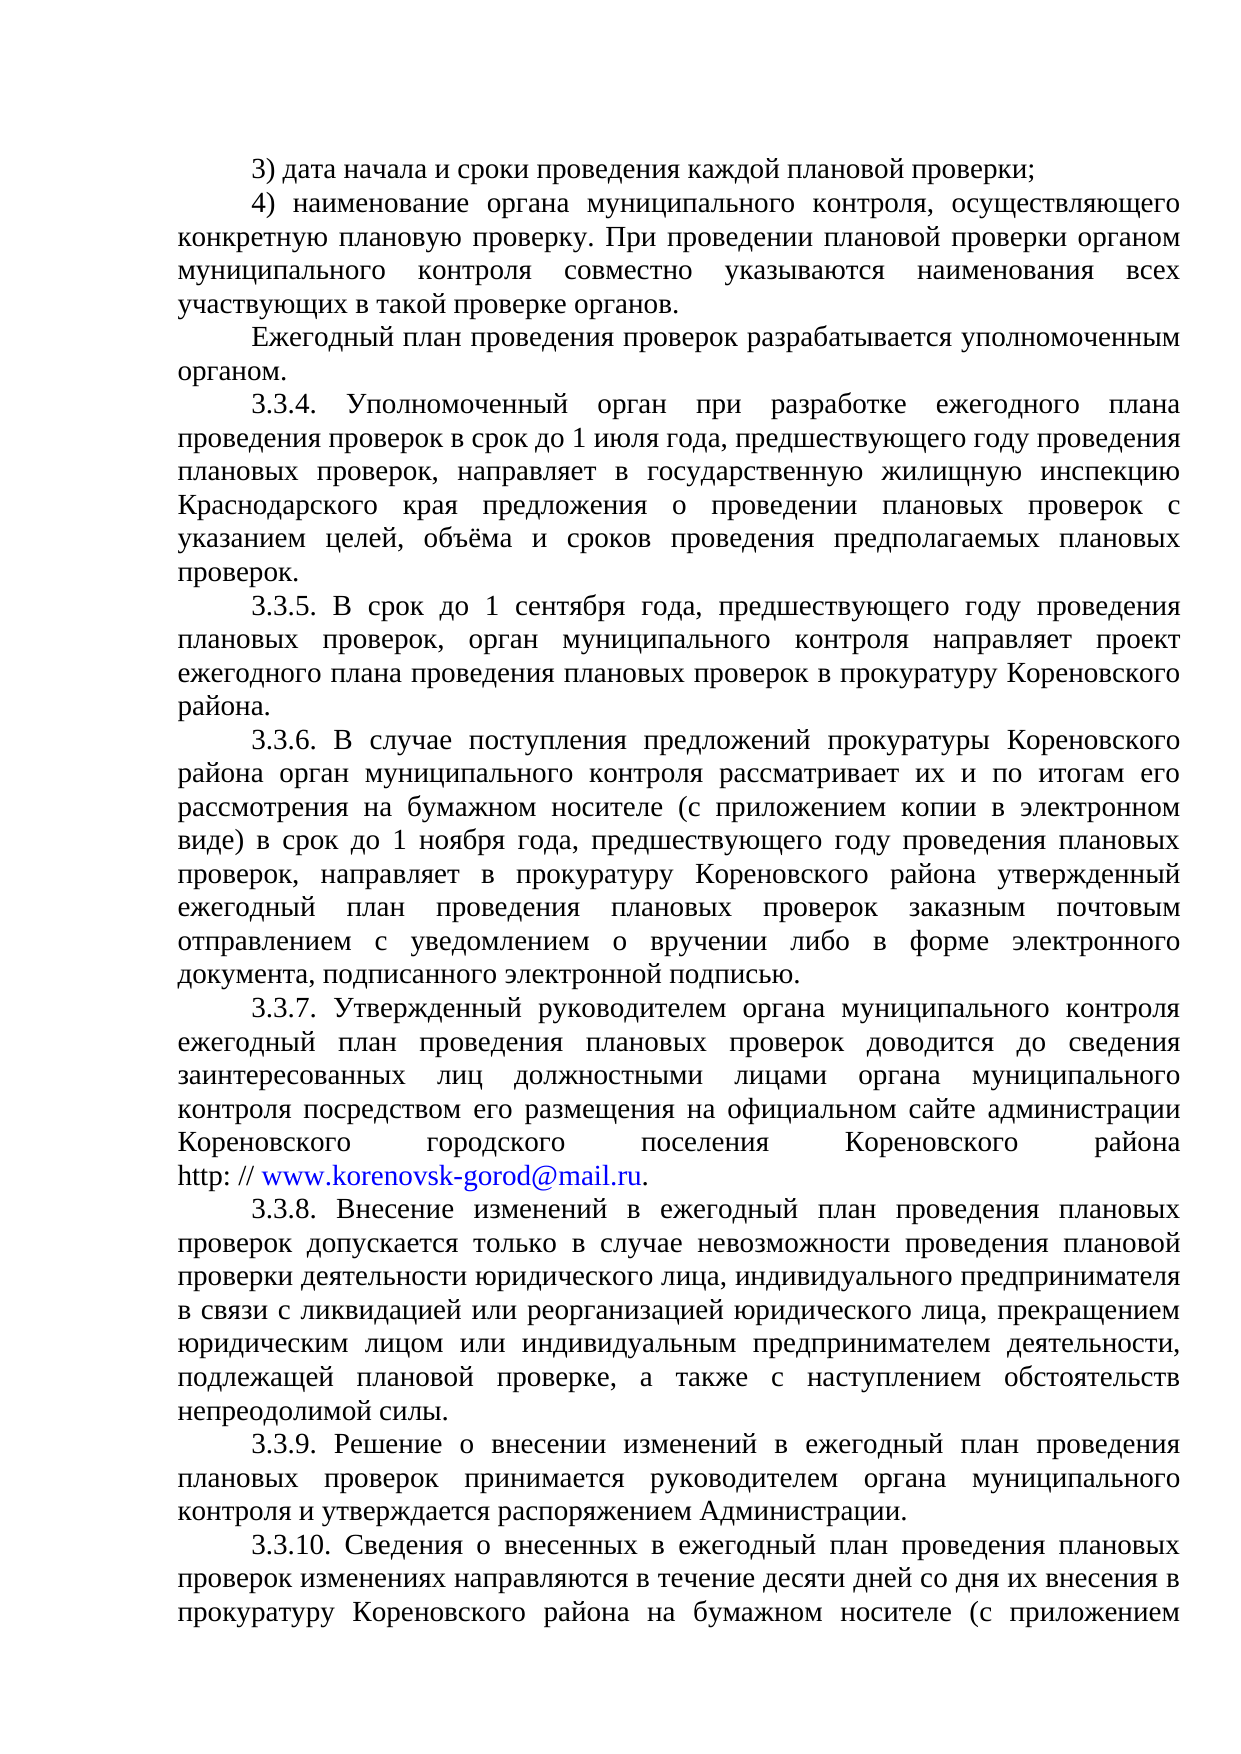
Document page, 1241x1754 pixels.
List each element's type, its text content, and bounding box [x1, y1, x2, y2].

text 3) дата начала и сроки проведения каждой плановой проверки; [177, 152, 1181, 185]
text 3.3.7. Утвержденный руководителем органа муниципального контроля ежегодный план проведения плановых проверок доводится до сведения заинтересованных лиц должностными лицами органа муниципального контроля посредством его размещения на официальном сайте администрации Кореновского городского поселения Кореновского района http: // www.korenovsk-gorod@mail.ru. [177, 990, 1181, 1191]
text 3.3.9. Решение о внесении изменений в ежегодный план проведения плановых проверок принимается руководителем органа муниципального контроля и утверждается распоряжением Администрации. [177, 1426, 1181, 1527]
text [177, 1527, 1181, 1627]
text 3.3.8. Внесение изменений в ежегодный план проведения плановых проверок допускается только в случае невозможности проведения плановой проверки деятельности юридического лица, индивидуального предпринимателя в связи с ликвидацией или реорганизацией юридического лица, прекращением юридическим лицом или индивидуальным предпринимателем деятельности, подлежащей плановой проверке, а также с наступлением обстоятельств непреодолимой силы. [177, 1191, 1181, 1426]
text Ежегодный план проведения проверок разрабатывается уполномоченным органом. [177, 319, 1181, 386]
text 4) наименование органа муниципального контроля, осуществляющего конкретную плановую проверку. При проведении плановой проверки органом муниципального контроля совместно указываются наименования всех участвующих в такой проверке органов. [177, 185, 1181, 319]
text 3.3.5. В срок до 1 сентября года, предшествующего году проведения плановых проверок, орган муниципального контроля направляет проект ежегодного плана проведения плановых проверок в прокуратуру Кореновского района. [177, 588, 1181, 722]
text 3.3.6. В случае поступления предложений прокуратуры Кореновского района орган муниципального контроля рассматривает их и по итогам его рассмотрения на бумажном носителе (с приложением копии в электронном виде) в срок до 1 ноября года, предшествующего году проведения плановых проверок, направляет в прокуратуру Кореновского района утвержденный ежегодный план проведения плановых проверок заказным почтовым отправлением с уведомлением о вручении либо в форме электронного документа, подписанного электронной подписью. [177, 722, 1181, 990]
text 3.3.4. Уполномоченный орган при разработке ежегодного плана проведения проверок в срок до 1 июля года, предшествующего году проведения плановых проверок, направляет в государственную жилищную инспекцию Краснодарского края предложения о проведении плановых проверок с указанием целей, объёма и сроков проведения предполагаемых плановых проверок. [177, 386, 1181, 588]
